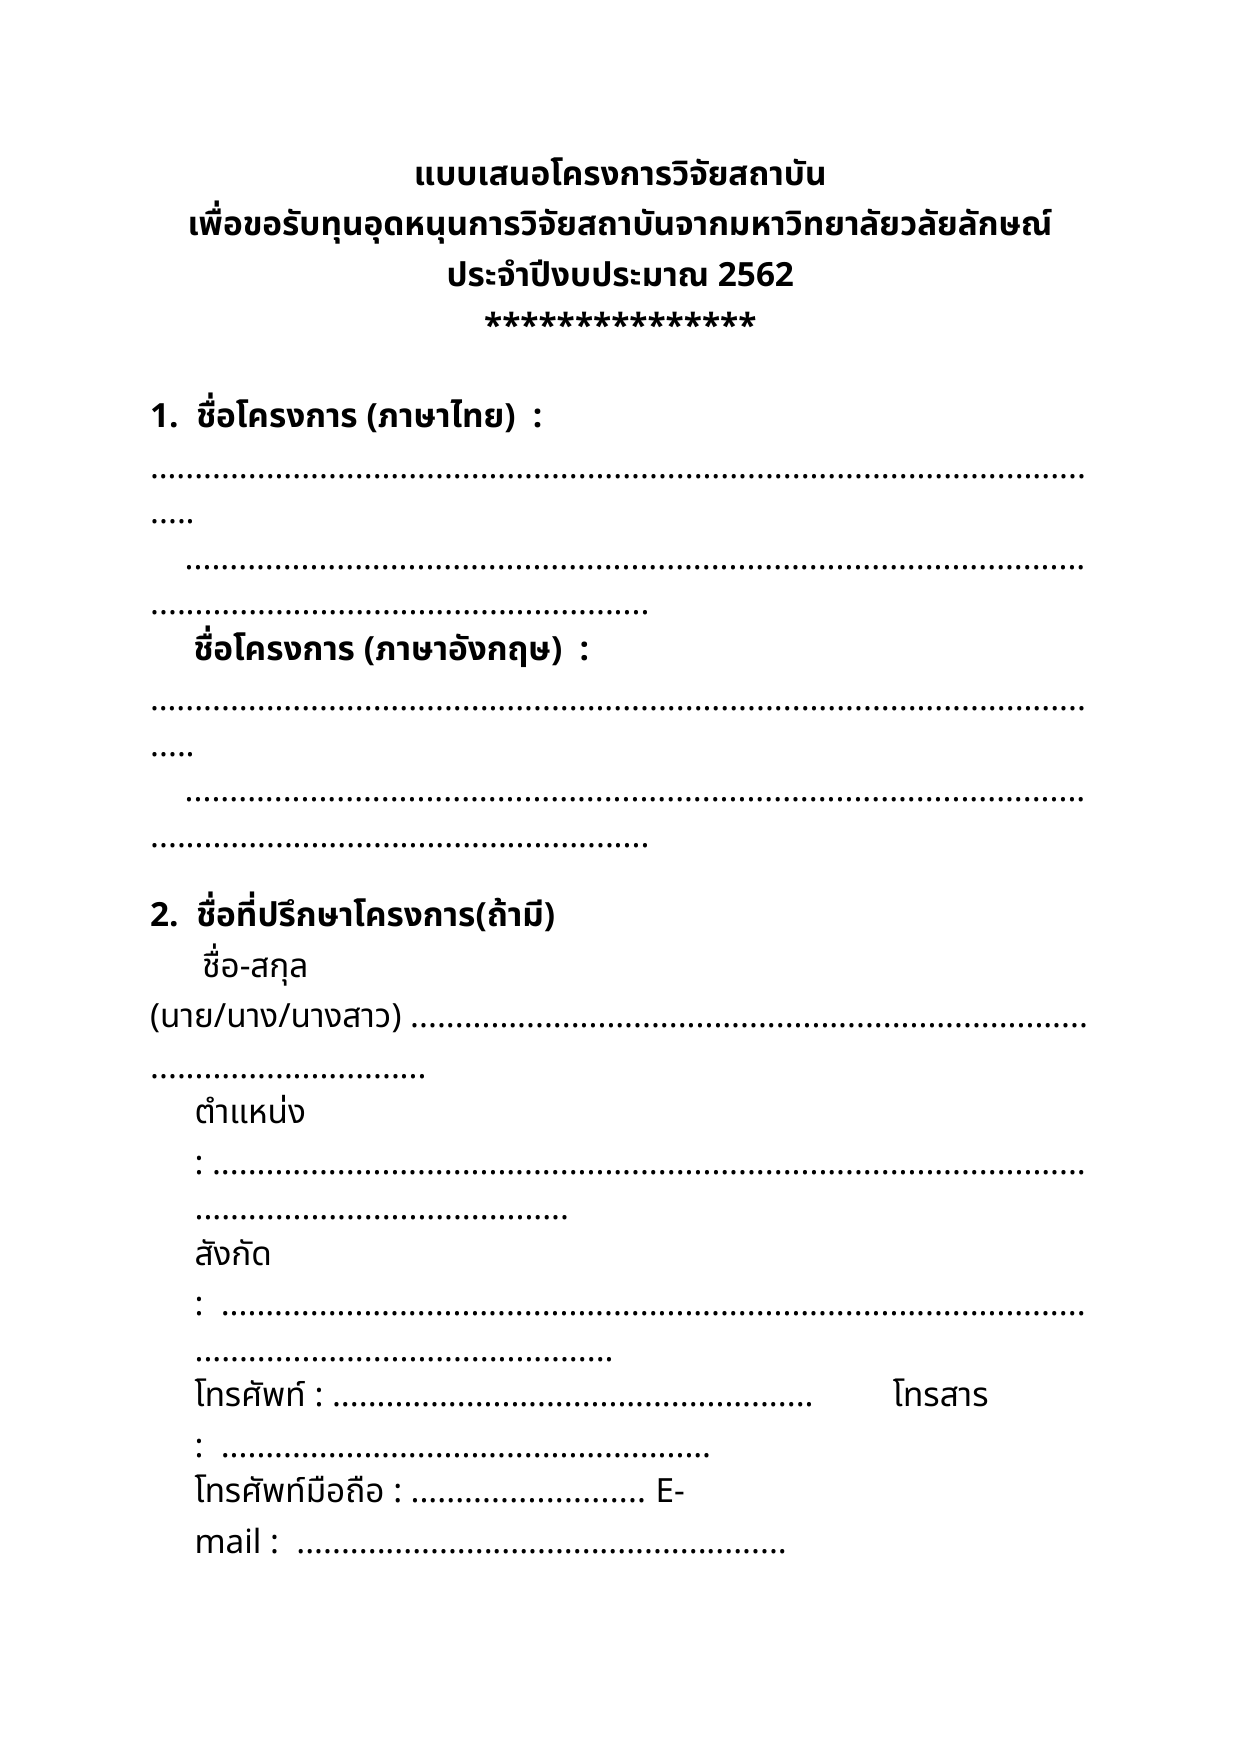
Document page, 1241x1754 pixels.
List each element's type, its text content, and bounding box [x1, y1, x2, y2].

title แบบเสนอโครงการวิจัยสถาบัน [150, 150, 1090, 200]
text ............................................................................................................................................................. [150, 534, 1090, 624]
title *************** [150, 301, 1090, 347]
text 2. ชื่อที่ปรึกษาโครงการ(ถ้ามี) [150, 891, 1090, 942]
text ............................................................................................................................................................. [150, 766, 1090, 857]
text โทรศัพท์ : ...................................................... โทรสาร : ....................................................... [194, 1371, 1090, 1467]
title เพื่อขอรับทุนอุดหนุนการวิจัยสถาบันจากมหาวิทยาลัยวลัยลักษณ์ [150, 200, 1090, 251]
text ชื่อโครงการ (ภาษาอังกฤษ) : …........................................................................................................... [150, 624, 1090, 766]
text โทรศัพท์มือถือ : E-mail : ....................................................... [194, 1467, 1090, 1563]
title ประจำปีงบประมาณ 2562 [150, 251, 1090, 301]
text 1. ชื่อโครงการ (ภาษาไทย) : …........................................................................................................... [150, 392, 1090, 534]
text ชื่อ-สกุล (นาย/นาง/นางสาว) ........................................................................................................... [150, 942, 1090, 1088]
